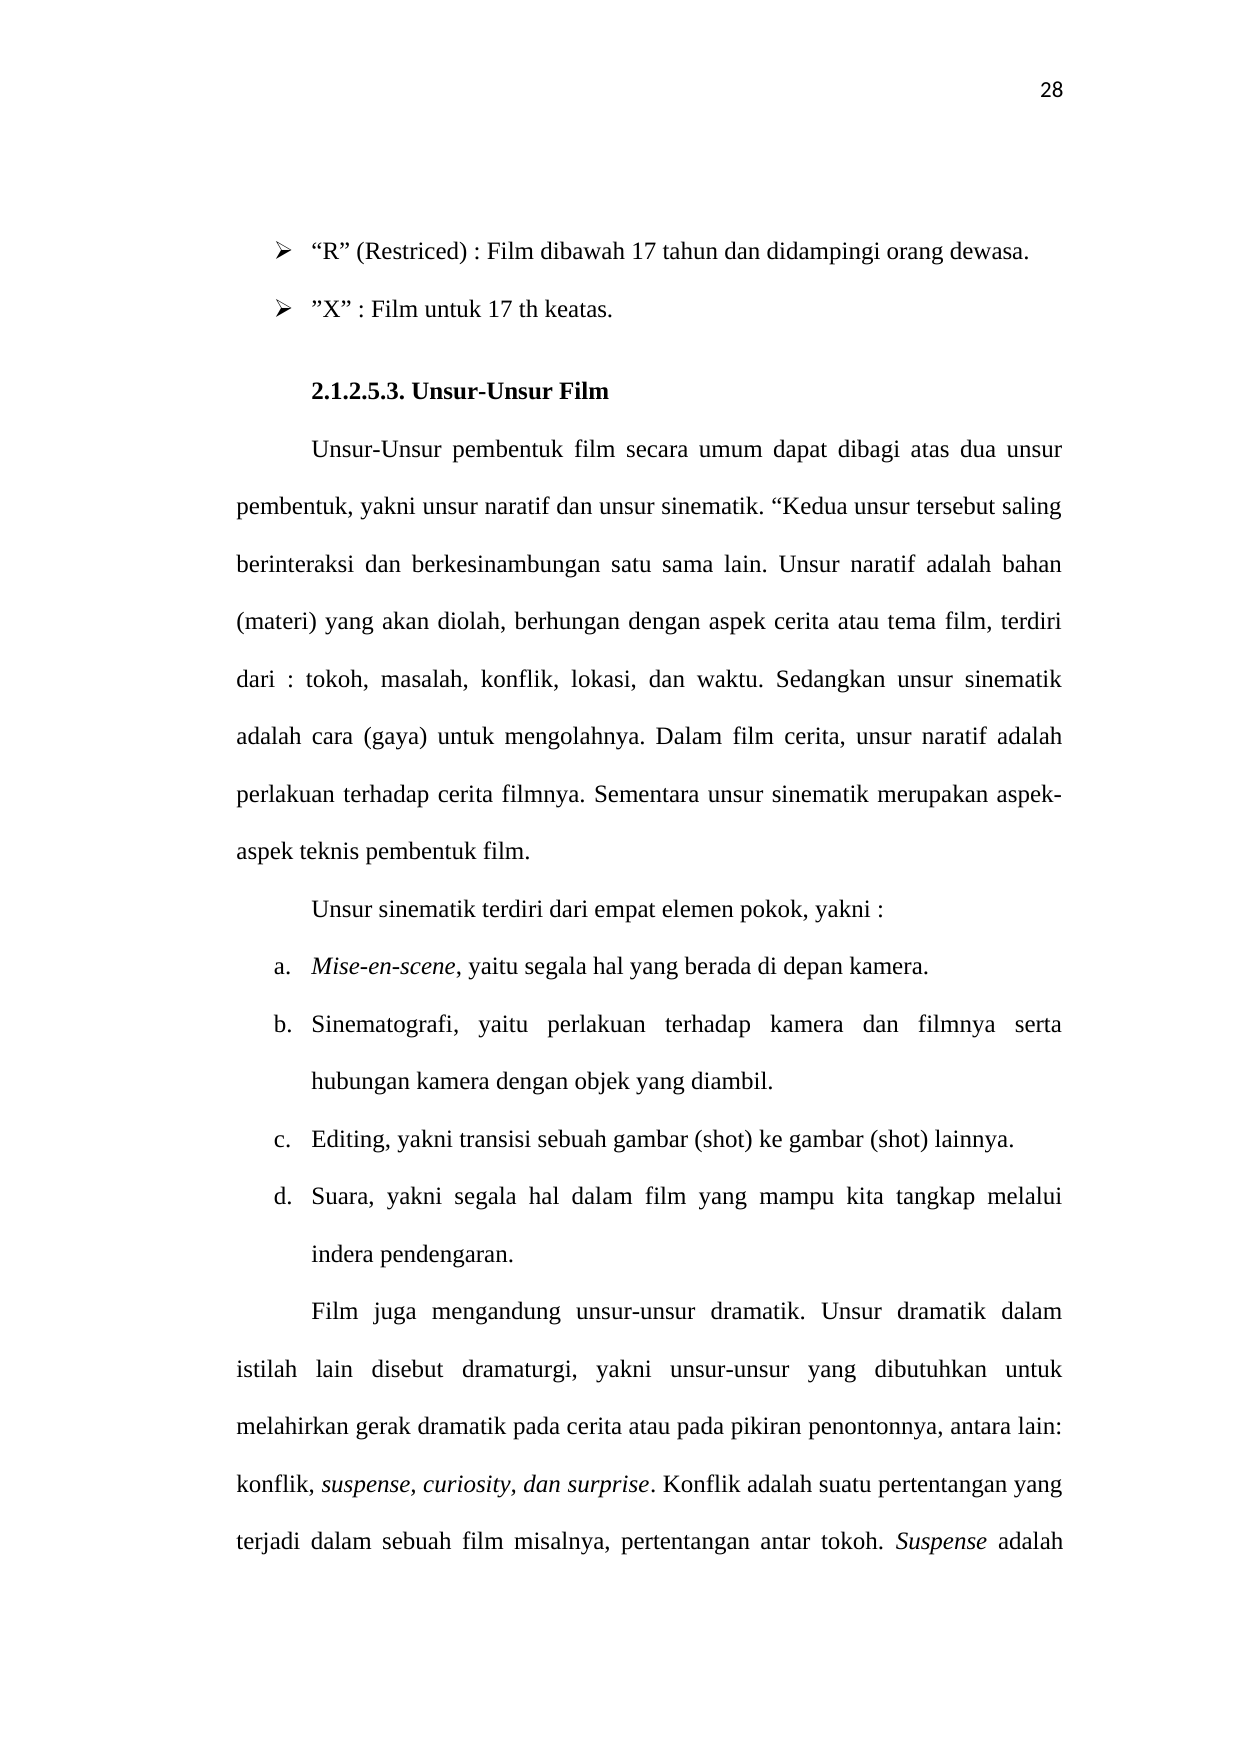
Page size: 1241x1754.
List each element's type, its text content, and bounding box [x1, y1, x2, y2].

text 2.1.2.5.3. Unsur-Unsur Film [311, 376, 1063, 405]
text Unsur-Unsur pembentuk film secara umum dapat dibagi atas dua unsur pembentuk, yakni unsur naratif dan unsur sinematik. “Kedua unsur tersebut saling berinteraksi dan berkesinambungan satu sama lain. Unsur naratif adalah bahan (materi) yang akan diolah, berhungan dengan aspek cerita atau tema film, terdiri dari : tokoh, masalah, konflik, lokasi, dan waktu. Sedangkan unsur sinematik adalah cara (gaya) untuk mengolahnya. Dalam film cerita, unsur naratif adalah perlakuan terhadap cerita filmnya. Sementara unsur sinematik merupakan aspek-aspek teknis pembentuk film. [236, 434, 1063, 865]
list ”X” : Film untuk 17 th keatas. [274, 294, 1063, 322]
list Editing, yakni transisi sebuah gambar (shot) ke gambar (shot) lainnya. [274, 1124, 1063, 1152]
text Unsur sinematik terdiri dari empat elemen pokok, yakni : [236, 894, 1063, 922]
list “R” (Restriced) : Film dibawah 17 tahun dan didampingi orang dewasa. [274, 236, 1063, 265]
list Mise-en-scene, yaitu segala hal yang berada di depan kamera. [274, 951, 1063, 980]
list Suara, yakni segala hal dalam film yang mampu kita tangkap melalui indera pendengaran. [274, 1181, 1063, 1267]
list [236, 1296, 1063, 1555]
list Sinematografi, yaitu perlakuan terhadap kamera dan filmnya serta hubungan kamera dengan objek yang diambil. [274, 1009, 1063, 1095]
